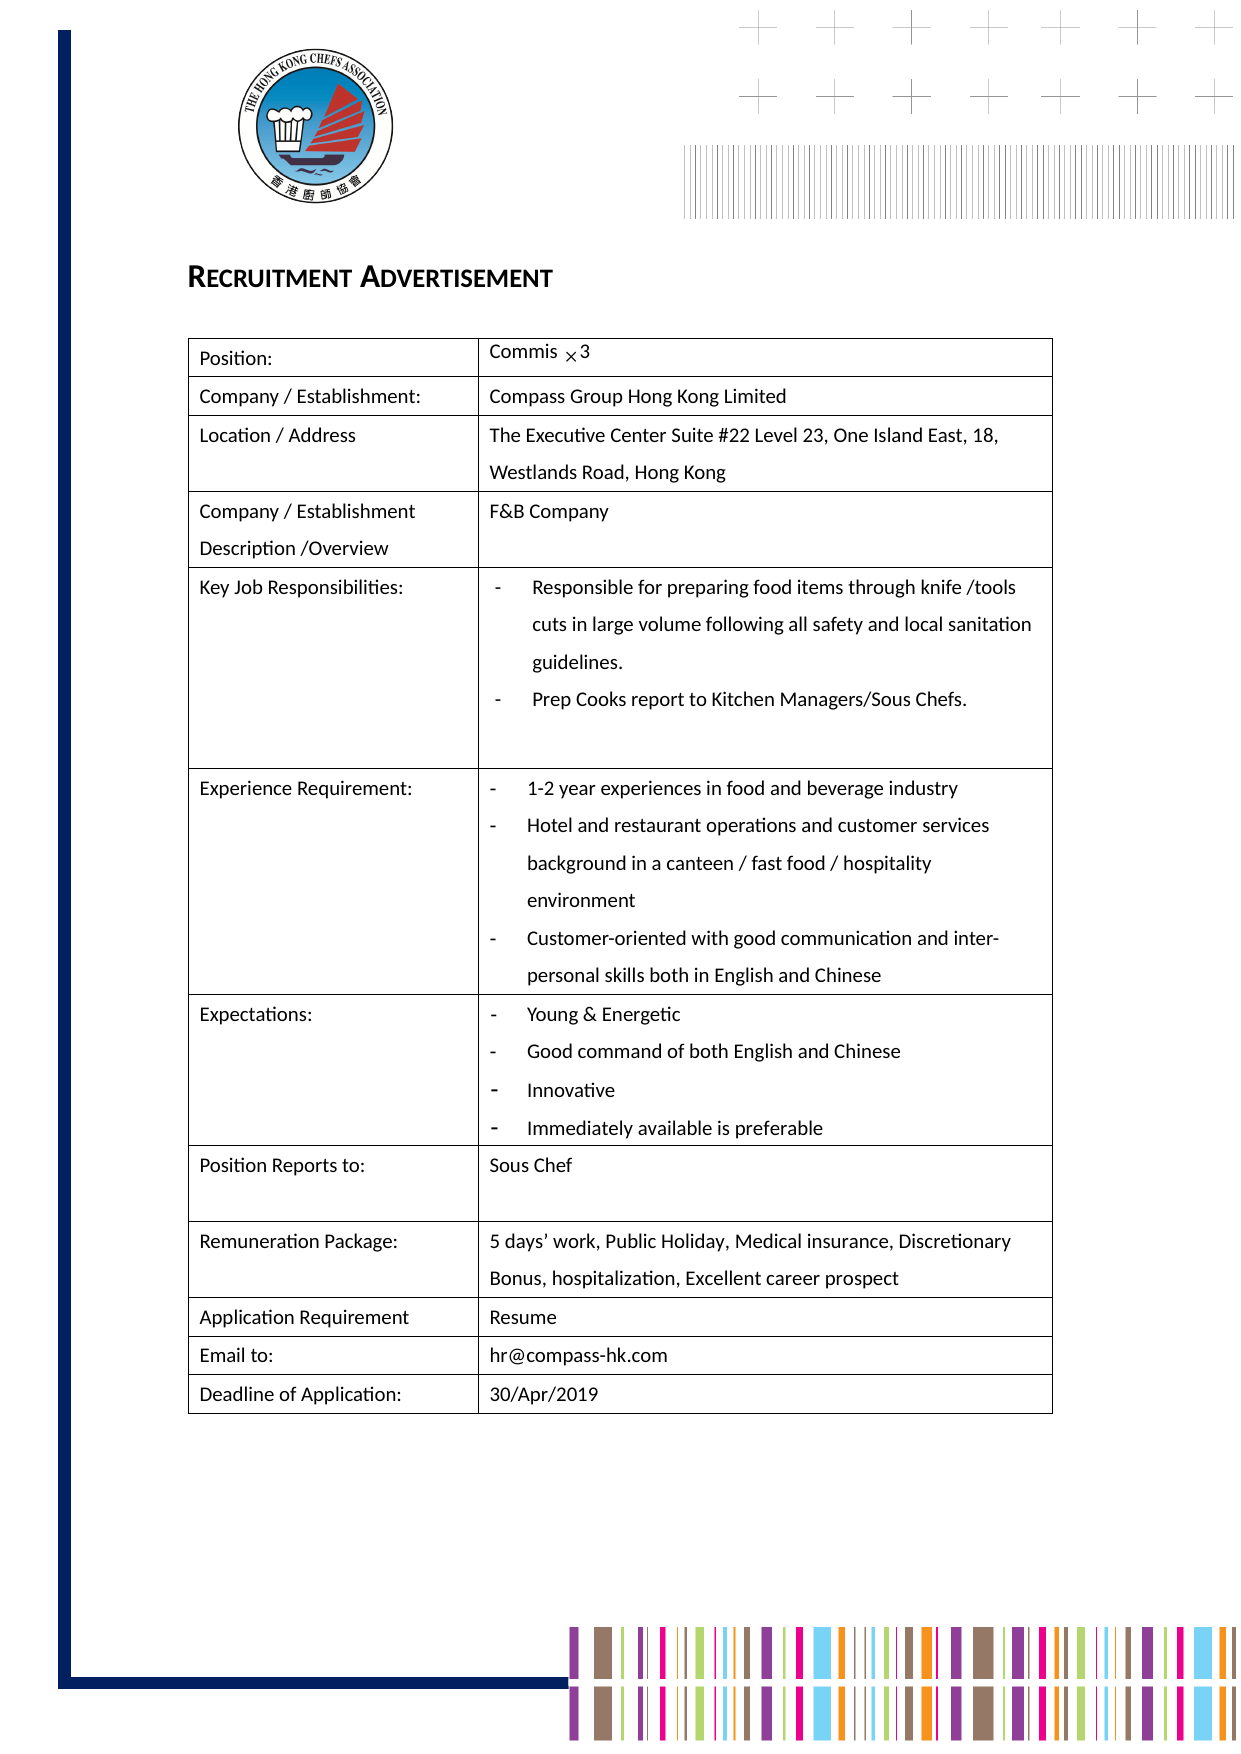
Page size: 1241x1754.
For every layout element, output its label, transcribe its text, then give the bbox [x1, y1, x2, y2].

table_cell 5 days’ work, Public Holiday, Medical insurance, Discretionary Bonus, hospitalization, Excellent career prospect [479, 1222, 1052, 1297]
table_cell Key Job Responsibilities: [189, 568, 478, 768]
text Recruitment Advertisement [187, 238, 1053, 313]
table_cell The Executive Center Suite #22 Level 23, One Island East, 18, Westlands Road, Hong Kong [479, 416, 1052, 491]
table_header Commis 3 [479, 339, 1052, 376]
table_cell hr@compass-hk.com [479, 1337, 1052, 1374]
table_cell Young & Energetic Good command of both English and Chinese Innovative Immediately available is preferable [479, 995, 1052, 1145]
picture [680, 0, 1240, 221]
table_cell 1-2 year experiences in food and beverage industry Hotel and restaurant operations and customer services background in a canteen / fast food / hospitality environment Customer-oriented with good communication and inter-personal skills both in English and Chinese [479, 769, 1052, 994]
table_cell Resume [479, 1298, 1052, 1336]
table_cell Email to: [189, 1337, 478, 1374]
table_cell 30/Apr/2019 [479, 1375, 1052, 1413]
table_header Position: [189, 339, 478, 376]
picture [779, 1619, 1240, 1748]
table_cell Compass Group Hong Kong Limited [479, 377, 1052, 415]
table_cell Company / Establishment: [189, 377, 478, 415]
table_cell [479, 568, 1052, 768]
picture [187, 29, 444, 222]
table_cell Expectations: [189, 995, 478, 1145]
table_cell Location / Address [189, 416, 478, 491]
table_cell Company / Establishment Description /Overview [189, 492, 478, 567]
table_cell F&B Company [479, 492, 1052, 567]
table_cell Application Requirement [189, 1298, 478, 1336]
table_cell Experience Requirement: [189, 769, 478, 994]
table_cell Sous Chef [479, 1146, 1052, 1221]
table_cell Deadline of Application: [189, 1375, 478, 1413]
table_cell Remuneration Package: [189, 1222, 478, 1297]
table_cell Position Reports to: [189, 1146, 478, 1221]
